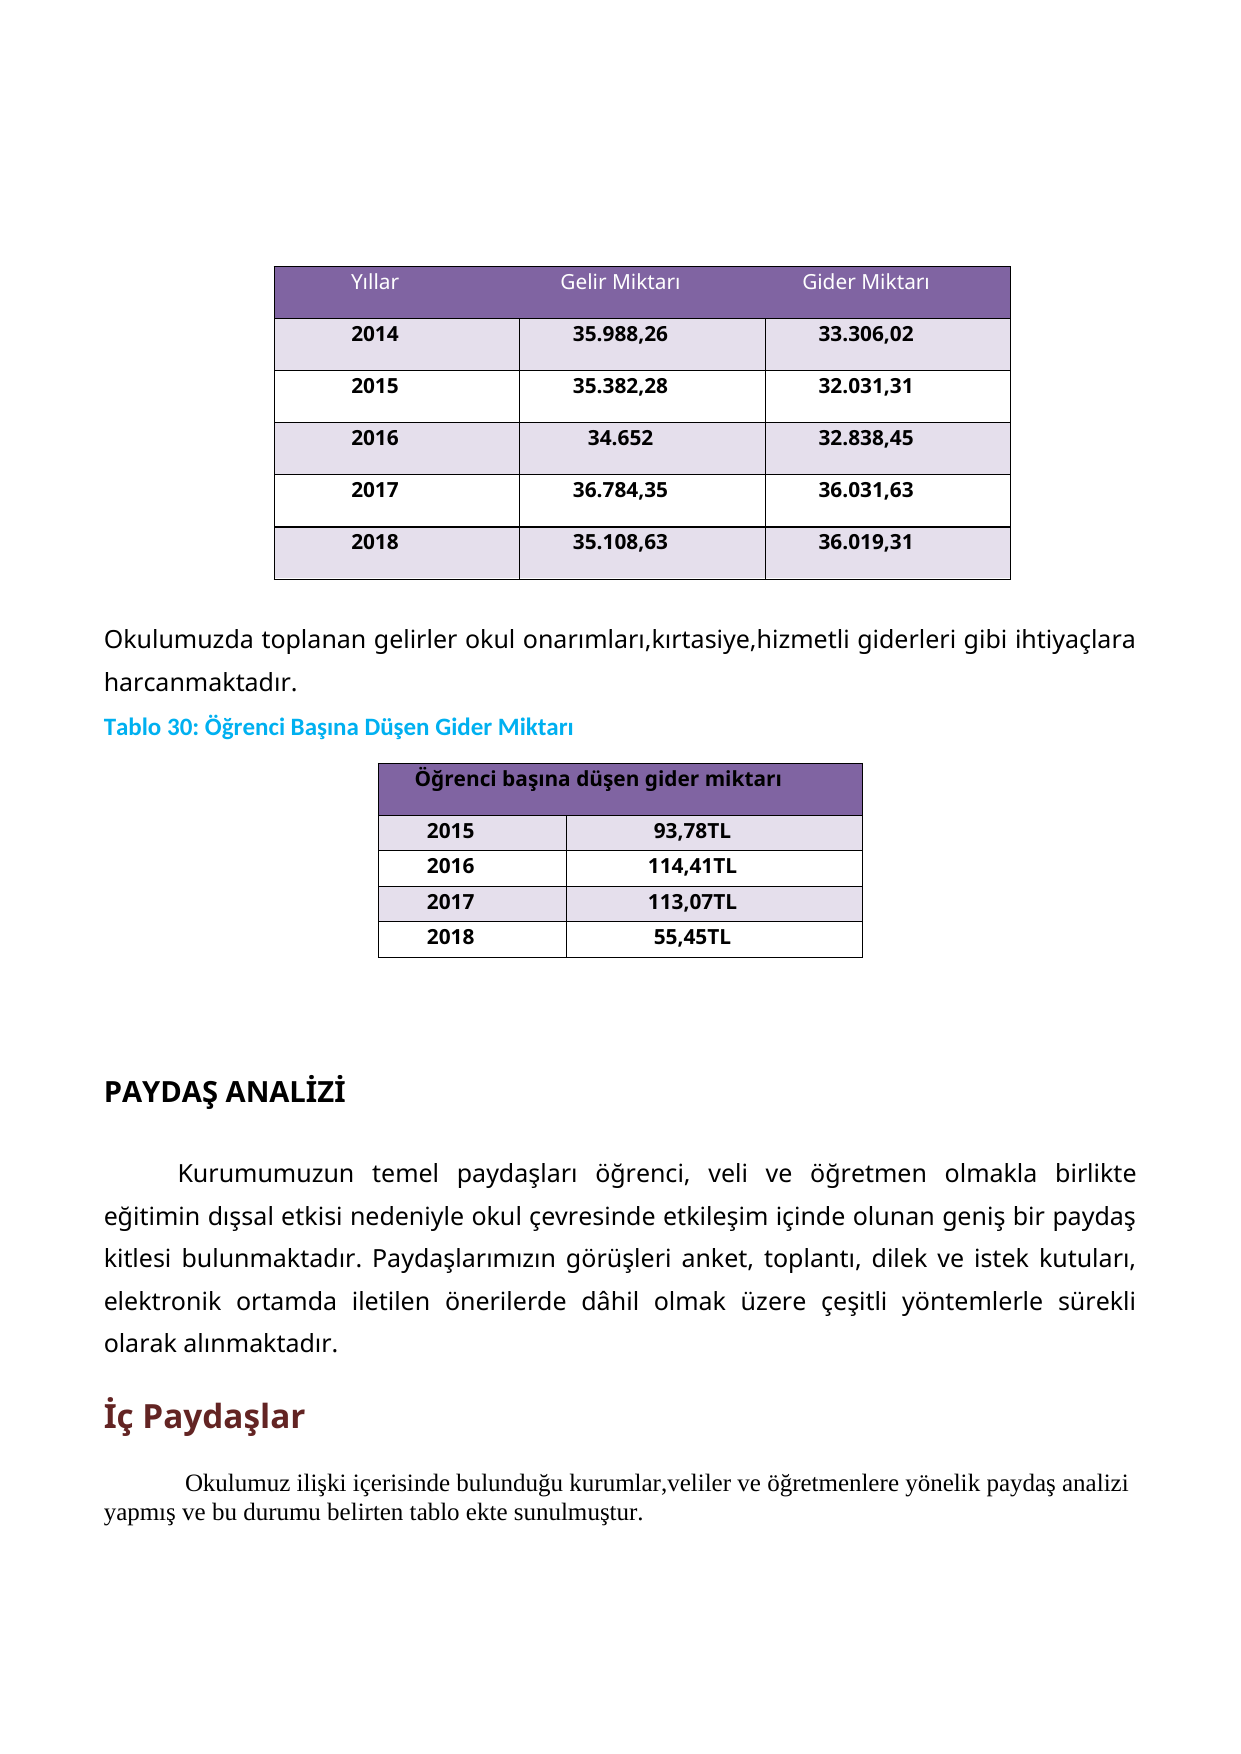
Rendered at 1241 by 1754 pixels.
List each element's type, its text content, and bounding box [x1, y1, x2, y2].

table_cell 35.988,26 [520, 319, 765, 370]
table_cell 2016 [275, 423, 519, 474]
table_cell 32.031,31 [766, 371, 1010, 422]
table_cell 114,41TL [567, 851, 862, 886]
text Okulumuzda toplanan gelirler okul onarımları,kırtasiye,hizmetli giderleri gibi ihtiyaçlara harcanmaktadır. [103, 622, 1137, 698]
table_cell 55,45TL [567, 922, 862, 957]
subtitle İç Paydaşlar [103, 1393, 1137, 1439]
table_header Gider Miktarı [766, 267, 1010, 318]
subtitle PAYDAŞ ANALİZİ [103, 1071, 1137, 1111]
table_cell 35.382,28 [520, 371, 765, 422]
table_cell 2016 [379, 851, 566, 886]
table_cell 93,78TL [567, 816, 862, 850]
table_cell 2018 [275, 528, 519, 578]
text Okulumuz ilişki içerisinde bulunduğu kurumlar,veliler ve öğretmenlere yönelik paydaş analizi yapmış ve bu durumu belirten tablo ekte sunulmuştur. [103, 1468, 1137, 1525]
table_cell 36.784,35 [520, 475, 765, 526]
table_cell 2017 [275, 475, 519, 526]
subtitle Tablo 30: Öğrenci Başına Düşen Gider Miktarı [103, 711, 1137, 742]
table_cell 33.306,02 [766, 319, 1010, 370]
table_cell 34.652 [520, 423, 765, 474]
table_cell 32.838,45 [766, 423, 1010, 474]
table_cell 2015 [275, 371, 519, 422]
table_header Öğrenci başına düşen gider miktarı [379, 764, 862, 815]
table_header Yıllar [275, 267, 519, 318]
text Kurumumuzun temel paydaşları öğrenci, veli ve öğretmen olmakla birlikte eğitimin dışsal etkisi nedeniyle okul çevresinde etkileşim içinde olunan geniş bir paydaş kitlesi bulunmaktadır. Paydaşlarımızın görüşleri anket, toplantı, dilek ve istek kutuları, elektronik ortamda iletilen önerilerde dâhil olmak üzere çeşitli yöntemlerle sürekli olarak alınmaktadır. [103, 1156, 1137, 1360]
table_cell 2018 [379, 922, 566, 957]
table_cell 36.019,31 [766, 528, 1010, 578]
table_header Gelir Miktarı [520, 267, 765, 318]
table_cell 113,07TL [567, 887, 862, 921]
table_cell 36.031,63 [766, 475, 1010, 526]
table_cell 2017 [379, 887, 566, 921]
table_cell 35.108,63 [520, 528, 765, 578]
table_cell 2014 [275, 319, 519, 370]
table_cell 2015 [379, 816, 566, 850]
